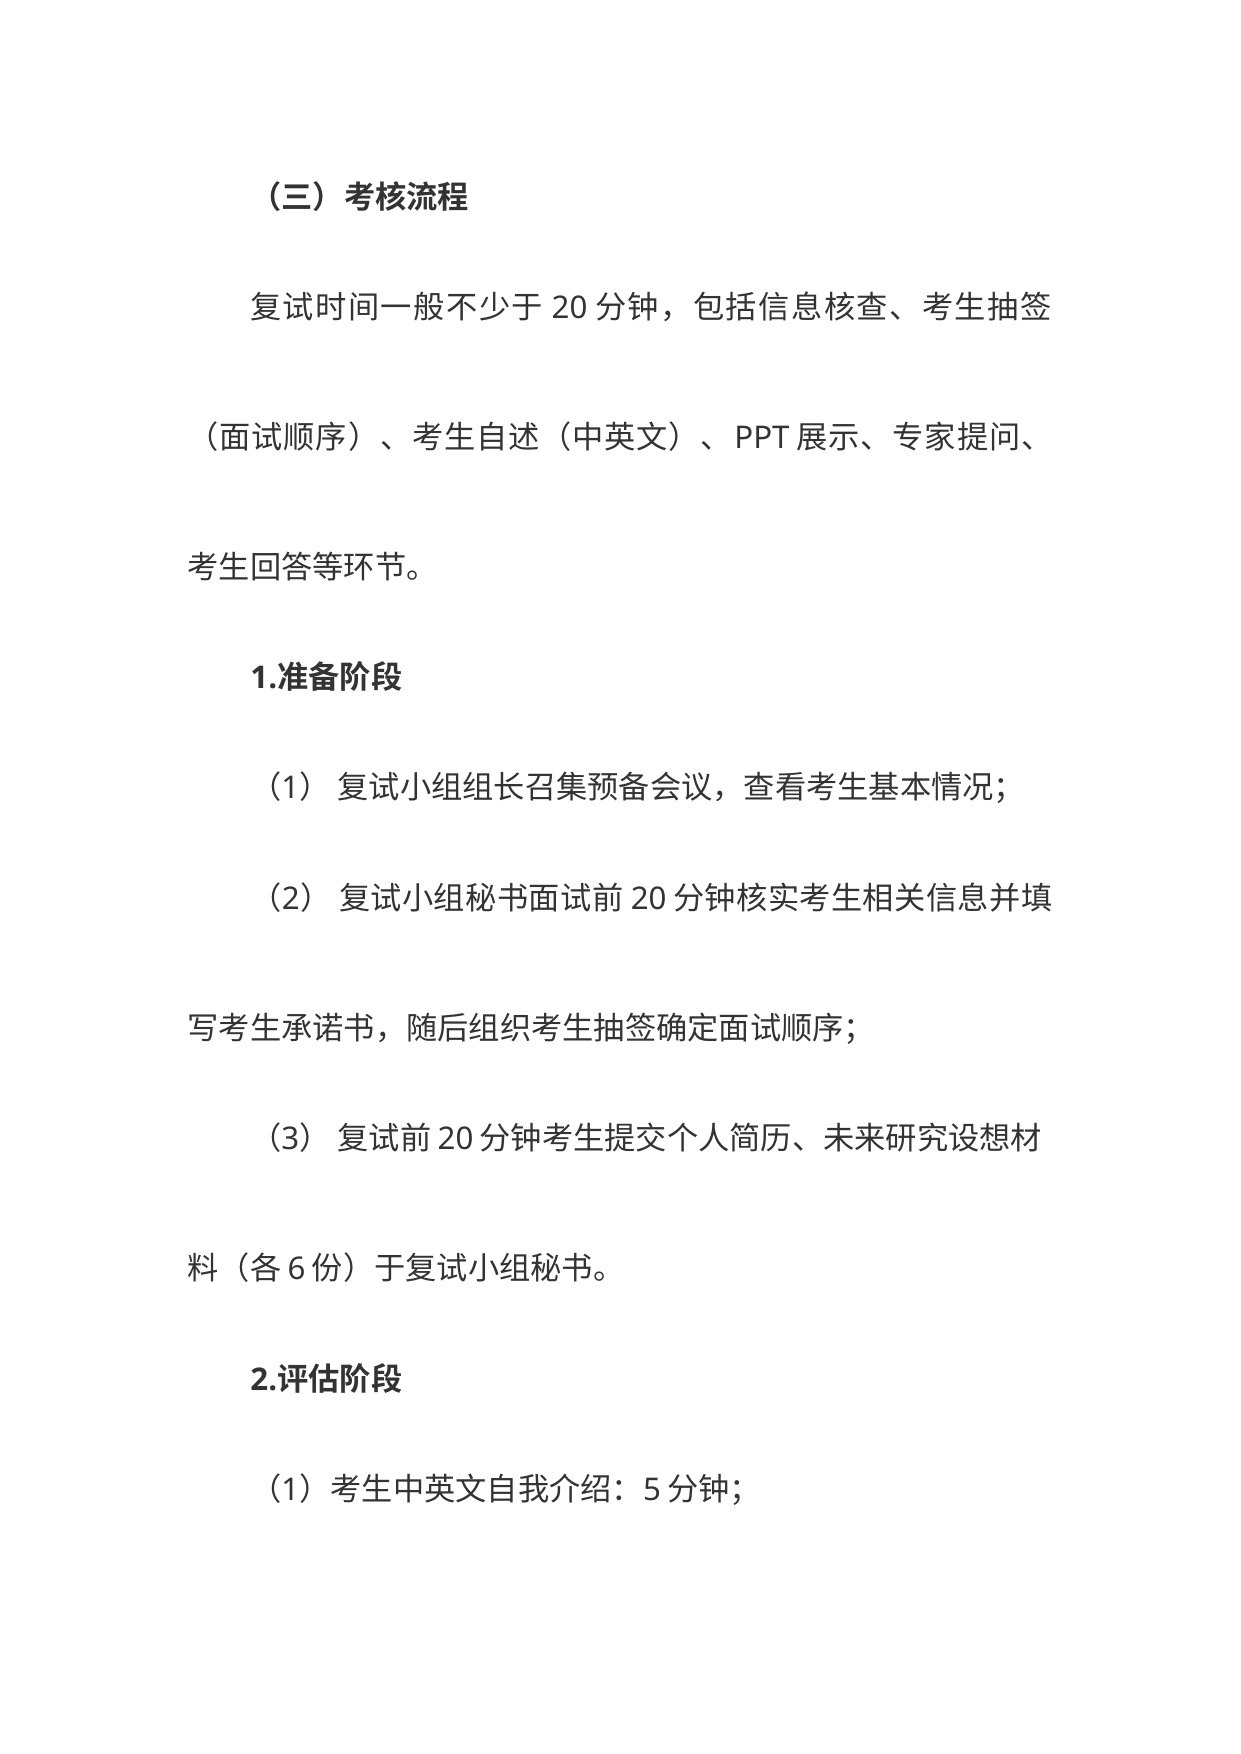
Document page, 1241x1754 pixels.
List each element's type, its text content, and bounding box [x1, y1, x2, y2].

text 2.评估阶段 [187, 1344, 1053, 1409]
text 复试时间一般不少于20分钟，包括信息核查、考生抽签（面试顺序）、考生自述（中英文）、PPT展示、专家提问、考生回答等环节。 [187, 272, 1053, 597]
text （3） 复试前20分钟考生提交个人简历、未来研究设想材料（各6份）于复试小组秘书。 [187, 1103, 1053, 1298]
text 1.准备阶段 [187, 642, 1053, 707]
text （2） 复试小组秘书面试前20分钟核实考生相关信息并填写考生承诺书，随后组织考生抽签确定面试顺序； [187, 863, 1053, 1058]
text （三）考核流程 [187, 162, 1053, 227]
text （1） 复试小组组长召集预备会议，查看考生基本情况； [187, 753, 1053, 818]
text （1）考生中英文自我介绍：5分钟； [187, 1454, 1053, 1519]
